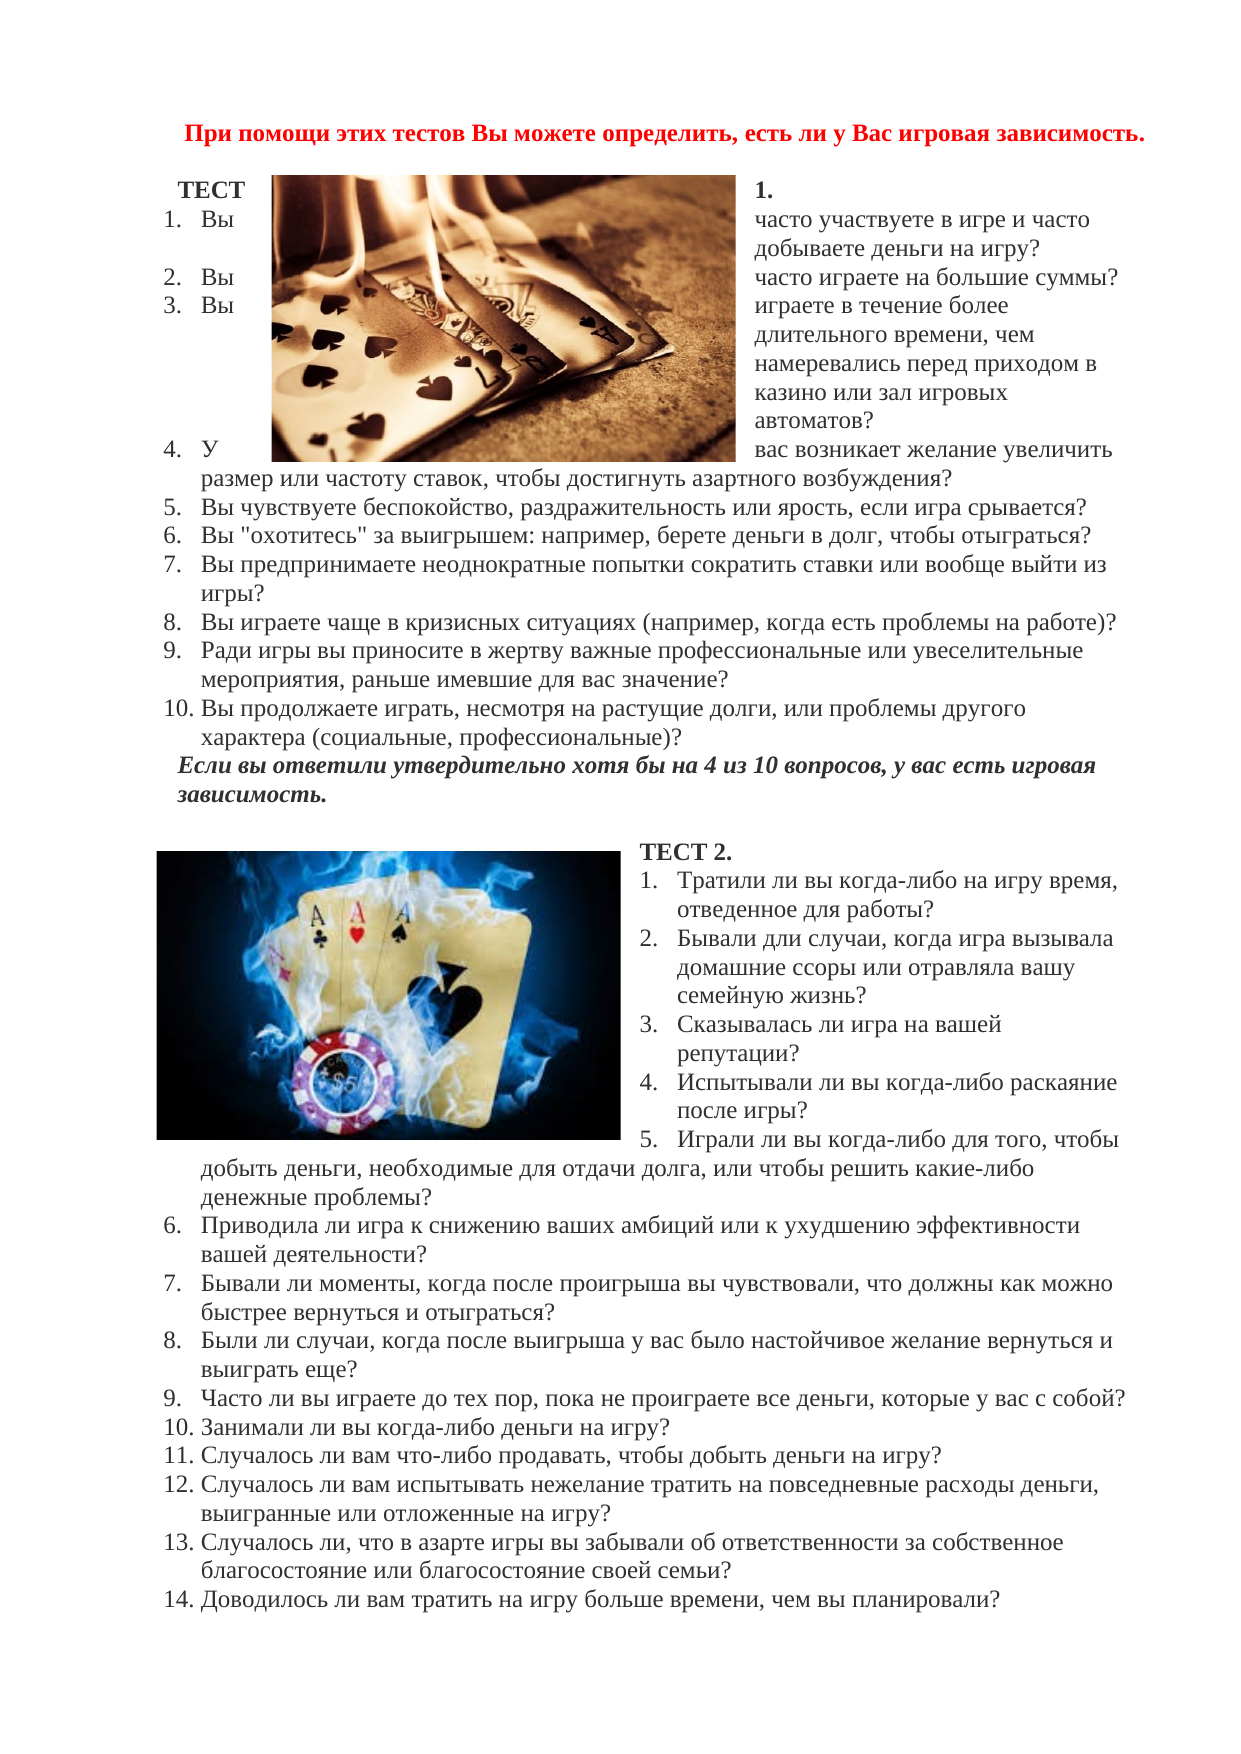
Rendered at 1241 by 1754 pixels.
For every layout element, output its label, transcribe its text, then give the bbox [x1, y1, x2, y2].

text Если вы ответили утвердительно хотя бы на 4 из 10 вопросов, у вас есть игровая зависимость. [177, 751, 1152, 808]
list Тратили ли вы когда-либо на игру время, отведенное для работы? [621, 866, 1128, 923]
picture [155, 851, 621, 1138]
list Случалось ли, что в азарте игры вы забывали об ответственности за собственное благосостояние или благосостояние своей семьи? [163, 1527, 1128, 1584]
list Были ли случаи, когда после выигрыша у вас было настойчивое желание вернуться и выиграть еще? [163, 1326, 1128, 1383]
list Сказывалась ли игра на вашей репутации? [621, 1009, 1128, 1067]
list Вы играете в течение более длительного времени, чем намеревались перед приходом в казино или зал игровых автоматов? [163, 291, 270, 434]
list Часто ли вы играете до тех пор, пока не проиграете все деньги, которые у вас с собой? [163, 1383, 1128, 1412]
list Ради игры вы приносите в жертву важные профессиональные или увеселительные мероприятия, раньше имевшие для вас значение? [163, 636, 1128, 693]
list Вы часто участвуете в игре и часто добываете деньги на игру? [736, 204, 1128, 262]
list Вы часто участвуете в игре и часто добываете деньги на игру? [163, 204, 270, 262]
list У вас возникает желание увеличить размер или частоту ставок, чтобы достигнуть азартного возбуждения? [163, 434, 1128, 492]
list Случалось ли вам испытывать нежелание тратить на повседневные расходы деньги, выигранные или отложенные на игру? [163, 1469, 1128, 1527]
list Бывали ли моменты, когда после проигрыша вы чувствовали, что должны как можно быстрее вернуться и отыграться? [163, 1268, 1128, 1326]
text ТЕСТ 1. [177, 147, 1152, 204]
list Занимали ли вы когда-либо деньги на игру? [163, 1412, 1128, 1441]
list Вы часто играете на большие суммы? [163, 262, 270, 291]
list Вы "охотитесь" за выигрышем: например, берете деньги в долг, чтобы отыграться? [163, 521, 1128, 549]
list Доводилось ли вам тратить на игру больше времени, чем вы планировали? [163, 1584, 1128, 1613]
list Испытывали ли вы когда-либо раскаяние после игры? [621, 1067, 1128, 1124]
list Приводила ли игра к снижению ваших амбиций или к ухудшению эффективности вашей деятельности? [163, 1211, 1128, 1268]
list Вы чувствуете беспокойство, раздражительность или ярость, если игра срывается? [163, 492, 1128, 521]
list Вы играете в течение более длительного времени, чем намеревались перед приходом в казино или зал игровых автоматов? [736, 291, 1128, 434]
list Играли ли вы когда-либо для того, чтобы добыть деньги, необходимые для отдачи долга, или чтобы решить какие-либо денежные проблемы? [163, 1124, 1128, 1211]
text При помощи этих тестов Вы можете определить, есть ли у Вас игровая зависимость. [177, 118, 1152, 147]
list Вы часто играете на большие суммы? [736, 262, 1128, 291]
list Вы продолжаете играть, несмотря на растущие долги, или проблемы другого характера (социальные, профессиональные)? [163, 693, 1128, 751]
picture [270, 175, 736, 460]
list Вы предпринимаете неоднократные попытки сократить ставки или вообще выйти из игры? [163, 549, 1128, 607]
text ТЕСТ 2. [177, 837, 1152, 866]
list Вы играете чаще в кризисных ситуациях (например, когда есть проблемы на работе)? [163, 607, 1128, 636]
list Бывали дли случаи, когда игра вызывала домашние ссоры или отравляла вашу семейную жизнь? [621, 923, 1128, 1009]
list Случалось ли вам что-либо продавать, чтобы добыть деньги на игру? [163, 1441, 1128, 1469]
